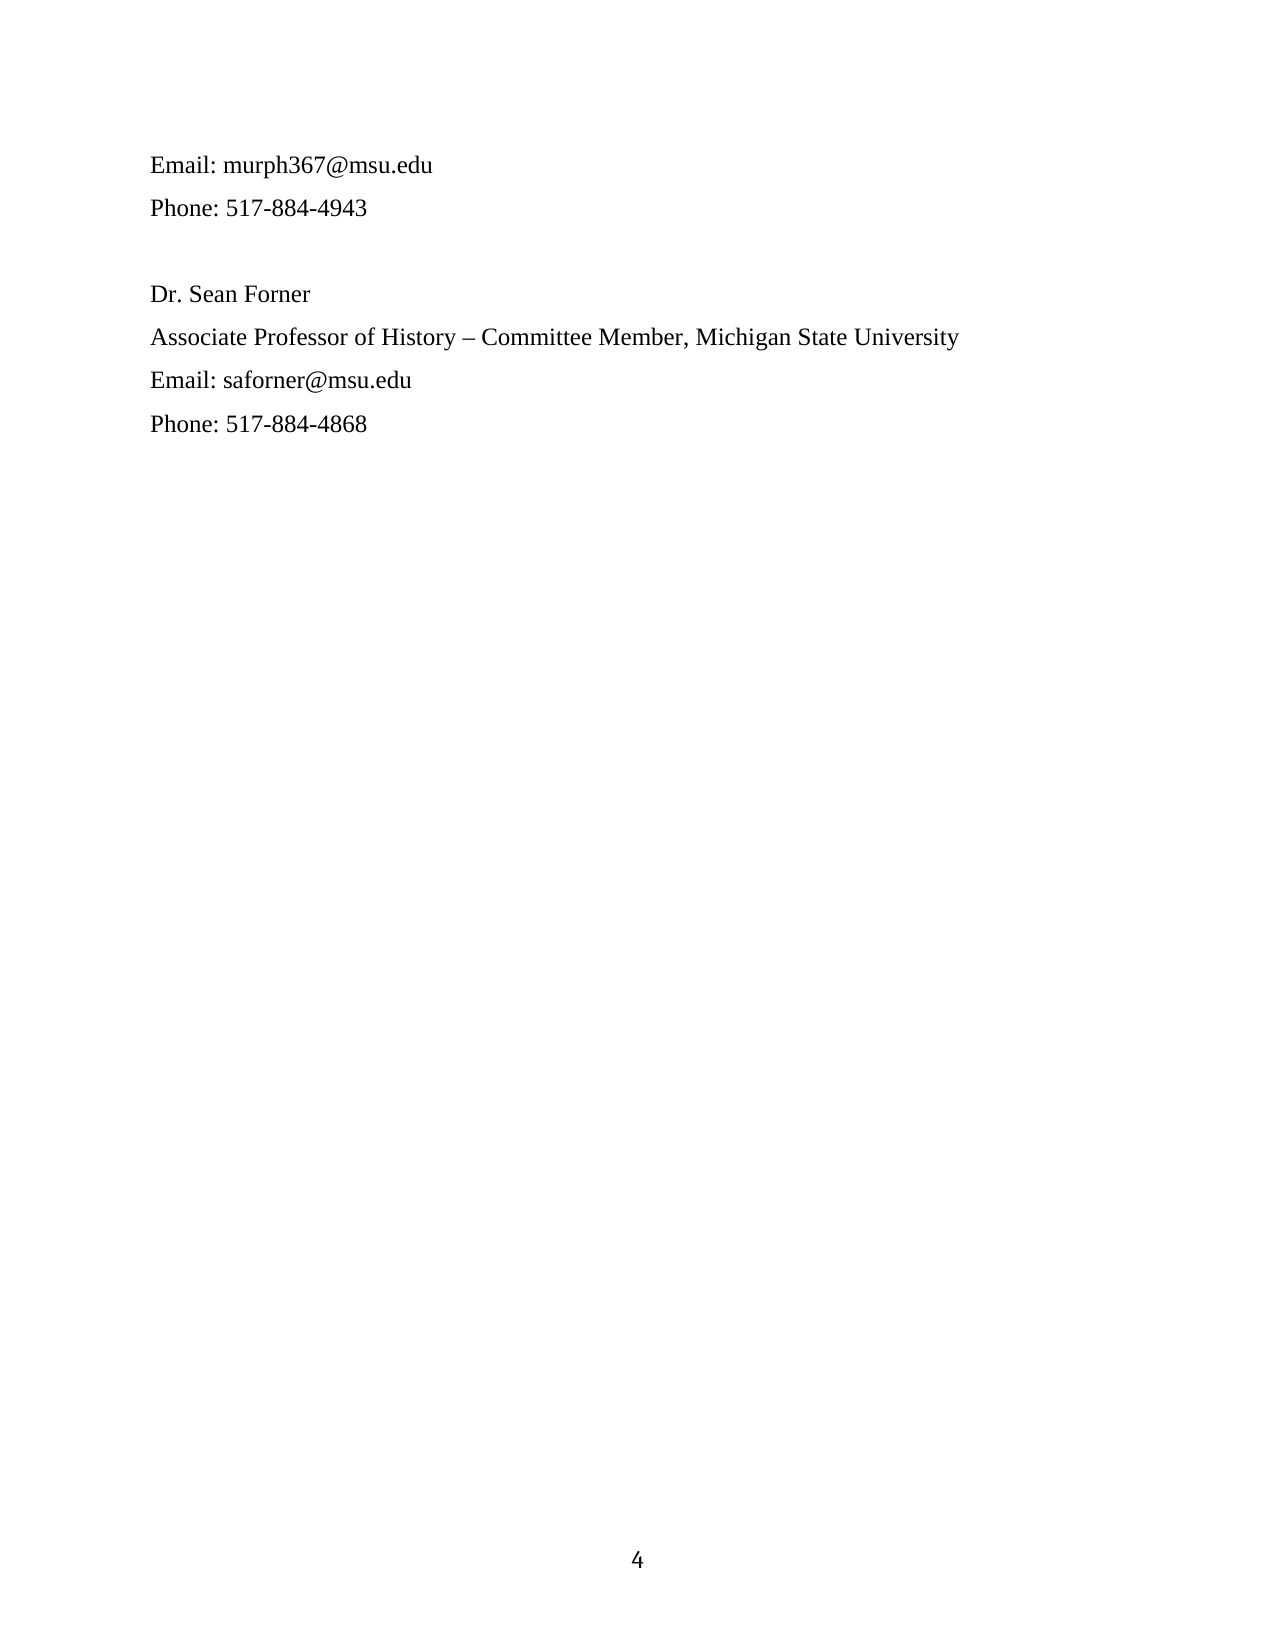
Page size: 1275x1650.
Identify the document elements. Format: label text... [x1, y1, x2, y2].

text Associate Professor of History – Committee Member, Michigan State University [150, 322, 1125, 351]
text Phone: 517-884-4943 [150, 193, 1125, 222]
text Phone: 517-884-4868 [150, 409, 1125, 437]
text Dr. Sean Forner [150, 279, 1125, 308]
text Email: saforner@msu.edu [150, 366, 1125, 394]
text Email: murph367@msu.edu [150, 150, 1125, 179]
